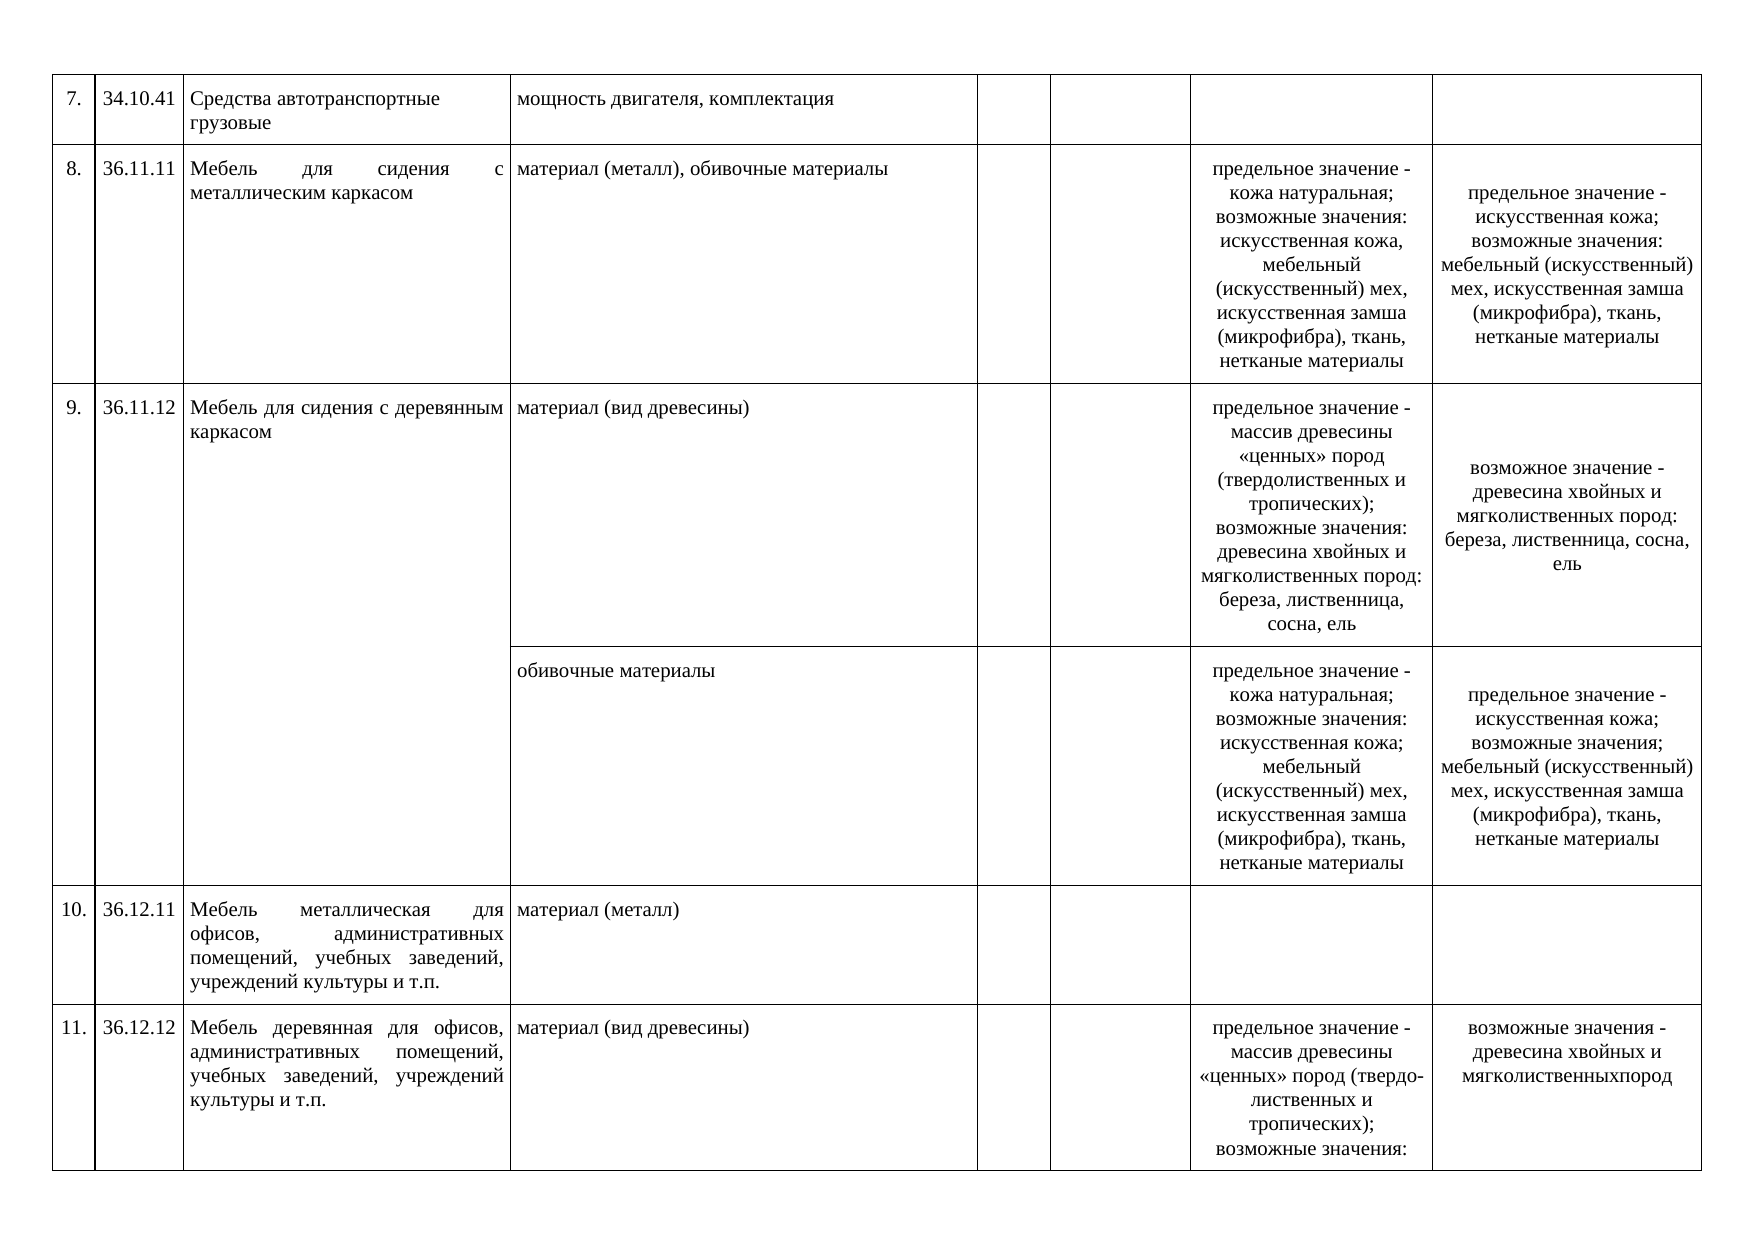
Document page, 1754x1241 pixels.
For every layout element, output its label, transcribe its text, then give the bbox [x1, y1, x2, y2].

table_cell [978, 1005, 1050, 1170]
table_cell 8. [53, 145, 94, 383]
table_cell обивочные материалы [511, 647, 977, 885]
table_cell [1433, 1005, 1701, 1170]
table_cell предельное значение - кожа натуральная; возможные значения: искусственная кожа; мебельный (искусственный) мех, искусственная замша (микрофибра), ткань, нетканые материалы [1191, 647, 1432, 885]
table_cell [1051, 145, 1190, 383]
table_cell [511, 1005, 977, 1170]
table_cell возможное значение - древесина хвойных и мягколиственных пород: береза, лиственница, сосна, ель [1433, 384, 1701, 646]
table_cell [1191, 886, 1432, 1003]
table_cell [1433, 75, 1701, 144]
table_cell Мебель для сидения с металлическим каркасом [184, 145, 510, 383]
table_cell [511, 75, 977, 144]
table_cell материал (металл), обивочные материалы [511, 145, 977, 383]
table_cell [978, 647, 1050, 885]
table_cell 10. [53, 886, 94, 1003]
table_cell 9. [53, 384, 94, 885]
table_cell предельное значение - искусственная кожа; возможные значения; мебельный (искусственный) мех, искусственная замша (микрофибра), ткань, нетканые материалы [1433, 647, 1701, 885]
table_cell 11. [53, 1005, 94, 1170]
table_cell [978, 75, 1050, 144]
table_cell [1191, 1005, 1432, 1170]
table_cell 34.10.41 [96, 75, 183, 144]
table_cell Мебель для сидения с деревянным каркасом [184, 384, 510, 885]
table_cell 36.12.12 [96, 1005, 183, 1170]
table_cell [1051, 384, 1190, 646]
table_cell [978, 384, 1050, 646]
table_cell 36.11.12 [96, 384, 183, 885]
table_cell 7. [53, 75, 94, 144]
table_cell материал (вид древесины) [511, 384, 977, 646]
table_cell материал (металл) [511, 886, 977, 1003]
table_cell [1051, 647, 1190, 885]
table_cell Мебель металлическая для офисов, административных помещений, учебных заведений, учреждений культуры и т.п. [184, 886, 510, 1003]
table_cell [1433, 886, 1701, 1003]
table_cell предельное значение - массив древесины «ценных» пород (твердолиственных и тропических); возможные значения: древесина хвойных и мягколиственных пород: береза, лиственница, сосна, ель [1191, 384, 1432, 646]
table_cell [1051, 1005, 1190, 1170]
table_cell [978, 886, 1050, 1003]
table_cell 36.11.11 [96, 145, 183, 383]
table_cell предельное значение - кожа натуральная; возможные значения: искусственная кожа, мебельный (искусственный) мех, искусственная замша (микрофибра), ткань, нетканые материалы [1191, 145, 1432, 383]
table_cell [1051, 75, 1190, 144]
table_cell Средства автотранспортные грузовые [184, 75, 510, 144]
table_cell [1191, 75, 1432, 144]
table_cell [184, 1005, 510, 1170]
table_cell [1051, 886, 1190, 1003]
table_cell 36.12.11 [96, 886, 183, 1003]
table_cell предельное значение - искусственная кожа; возможные значения: мебельный (искусственный) мех, искусственная замша (микрофибра), ткань, нетканые материалы [1433, 145, 1701, 383]
table_cell [978, 145, 1050, 383]
